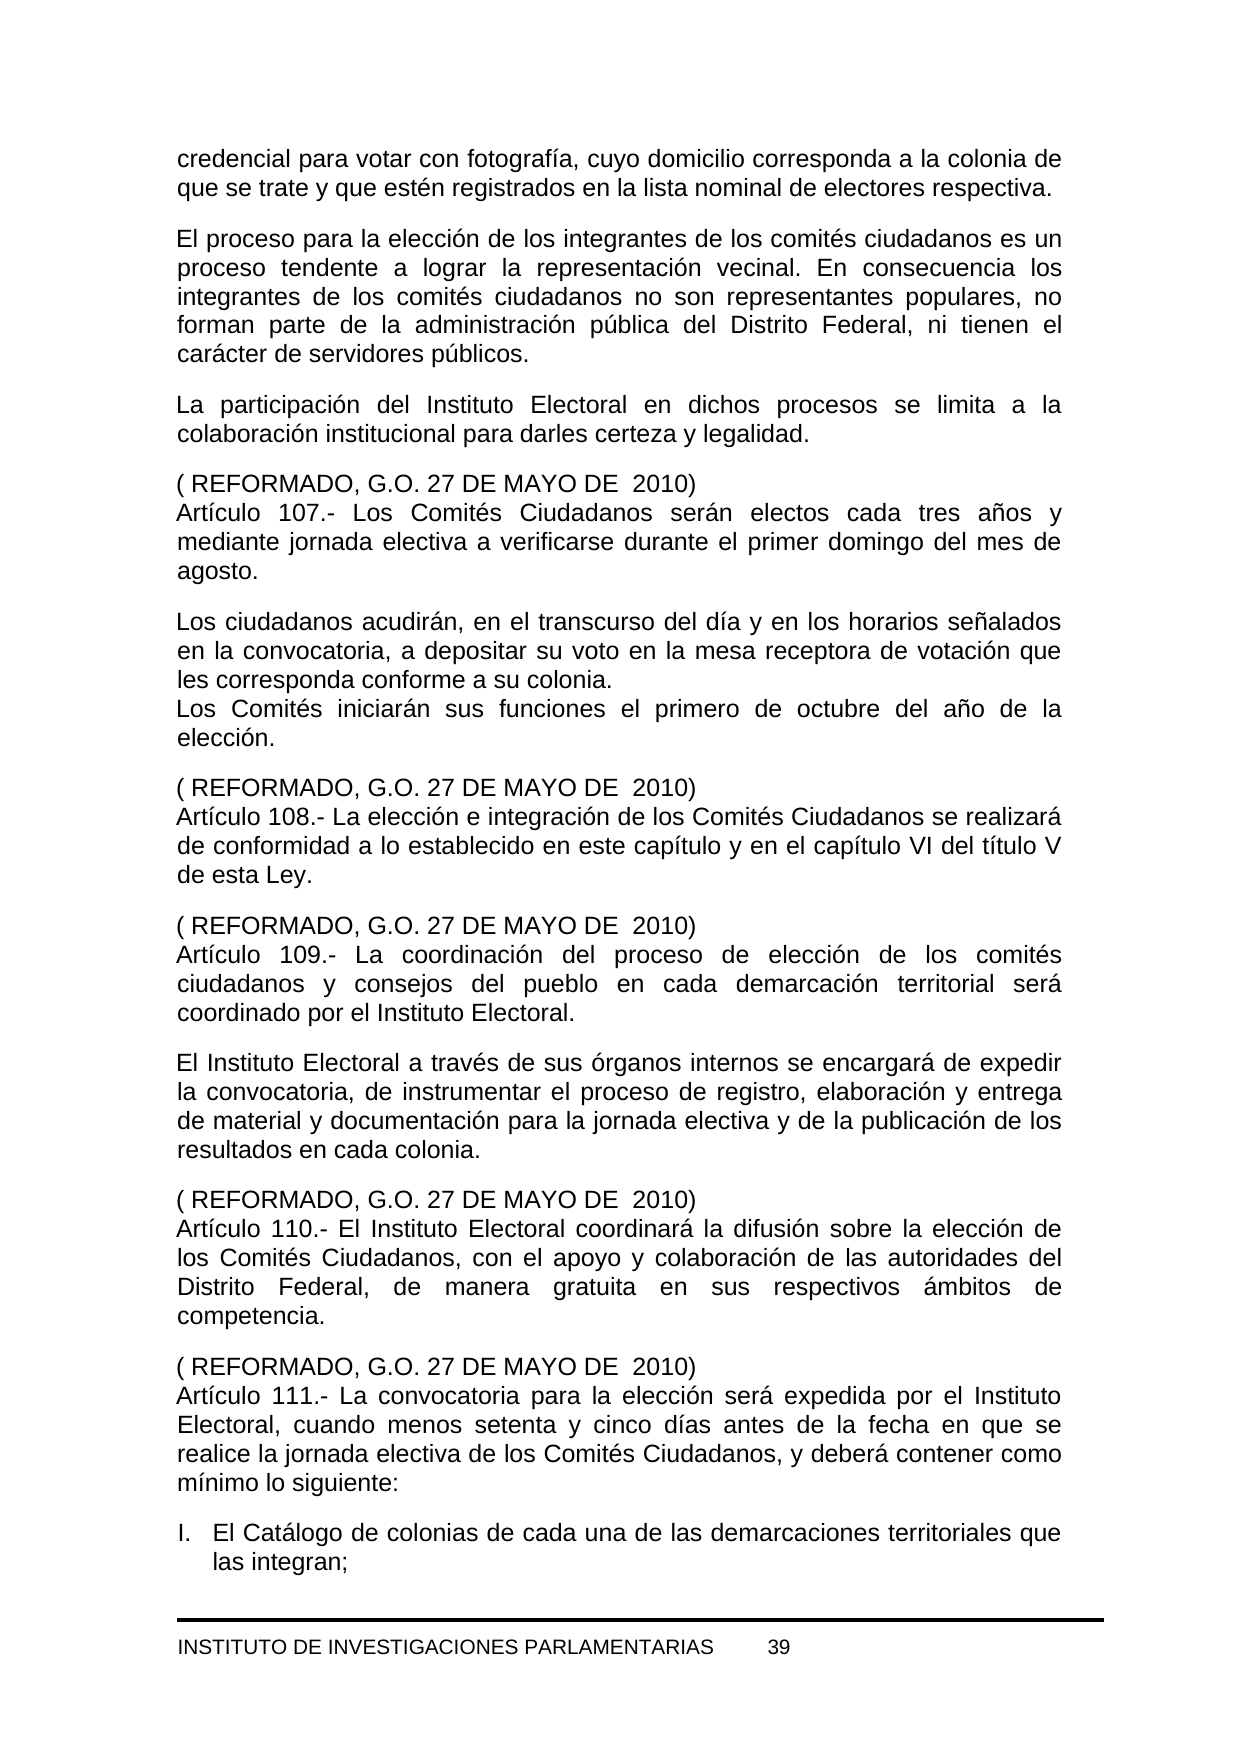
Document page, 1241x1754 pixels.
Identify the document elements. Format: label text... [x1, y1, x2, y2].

list El Catálogo de colonias de cada una de las demarcaciones territoriales que las integran; [177, 1518, 1063, 1576]
text ( REFORMADO, G.O. 27 DE MAYO DE 2010) [176, 911, 1063, 939]
text La participación del Instituto Electoral en dichos procesos se limita a la colaboración institucional para darles certeza y legalidad. [176, 390, 1063, 448]
text Artículo 110.- El Instituto Electoral coordinará la difusión sobre la elección de los Comités Ciudadanos, con el apoyo y colaboración de las autoridades del Distrito Federal, de manera gratuita en sus respectivos ámbitos de competencia. [176, 1214, 1063, 1330]
text ( REFORMADO, G.O. 27 DE MAYO DE 2010) [176, 773, 1063, 802]
text El proceso para la elección de los integrantes de los comités ciudadanos es un proceso tendente a lograr la representación vecinal. En consecuencia los integrantes de los comités ciudadanos no son representantes populares, no forman parte de la administración pública del Distrito Federal, ni tienen el carácter de servidores públicos. [176, 224, 1063, 368]
text ( REFORMADO, G.O. 27 DE MAYO DE 2010) [176, 1352, 1063, 1381]
text Artículo 107.- Los Comités Ciudadanos serán electos cada tres años y mediante jornada electiva a verificarse durante el primer domingo del mes de agosto. [176, 498, 1063, 585]
text ( REFORMADO, G.O. 27 DE MAYO DE 2010) [176, 1185, 1063, 1214]
text El Instituto Electoral a través de sus órganos internos se encargará de expedir la convocatoria, de instrumentar el proceso de registro, elaboración y entrega de material y documentación para la jornada electiva y de la publicación de los resultados en cada colonia. [176, 1048, 1063, 1164]
text Artículo 108.- La elección e integración de los Comités Ciudadanos se realizará de conformidad a lo establecido en este capítulo y en el capítulo VI del título V de esta Ley. [176, 802, 1063, 889]
text Los Comités iniciarán sus funciones el primero de octubre del año de la elección. [176, 694, 1063, 751]
text Artículo 109.- La coordinación del proceso de elección de los comités ciudadanos y consejos del pueblo en cada demarcación territorial será coordinado por el Instituto Electoral. [176, 939, 1063, 1026]
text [176, 144, 1063, 202]
text Artículo 111.- La convocatoria para la elección será expedida por el Instituto Electoral, cuando menos setenta y cinco días antes de la fecha en que se realice la jornada electiva de los Comités Ciudadanos, y deberá contener como mínimo lo siguiente: [176, 1381, 1063, 1496]
text ( REFORMADO, G.O. 27 DE MAYO DE 2010) [176, 469, 1063, 498]
text Los ciudadanos acudirán, en el transcurso del día y en los horarios señalados en la convocatoria, a depositar su voto en la mesa receptora de votación que les corresponda conforme a su colonia. [176, 607, 1063, 693]
